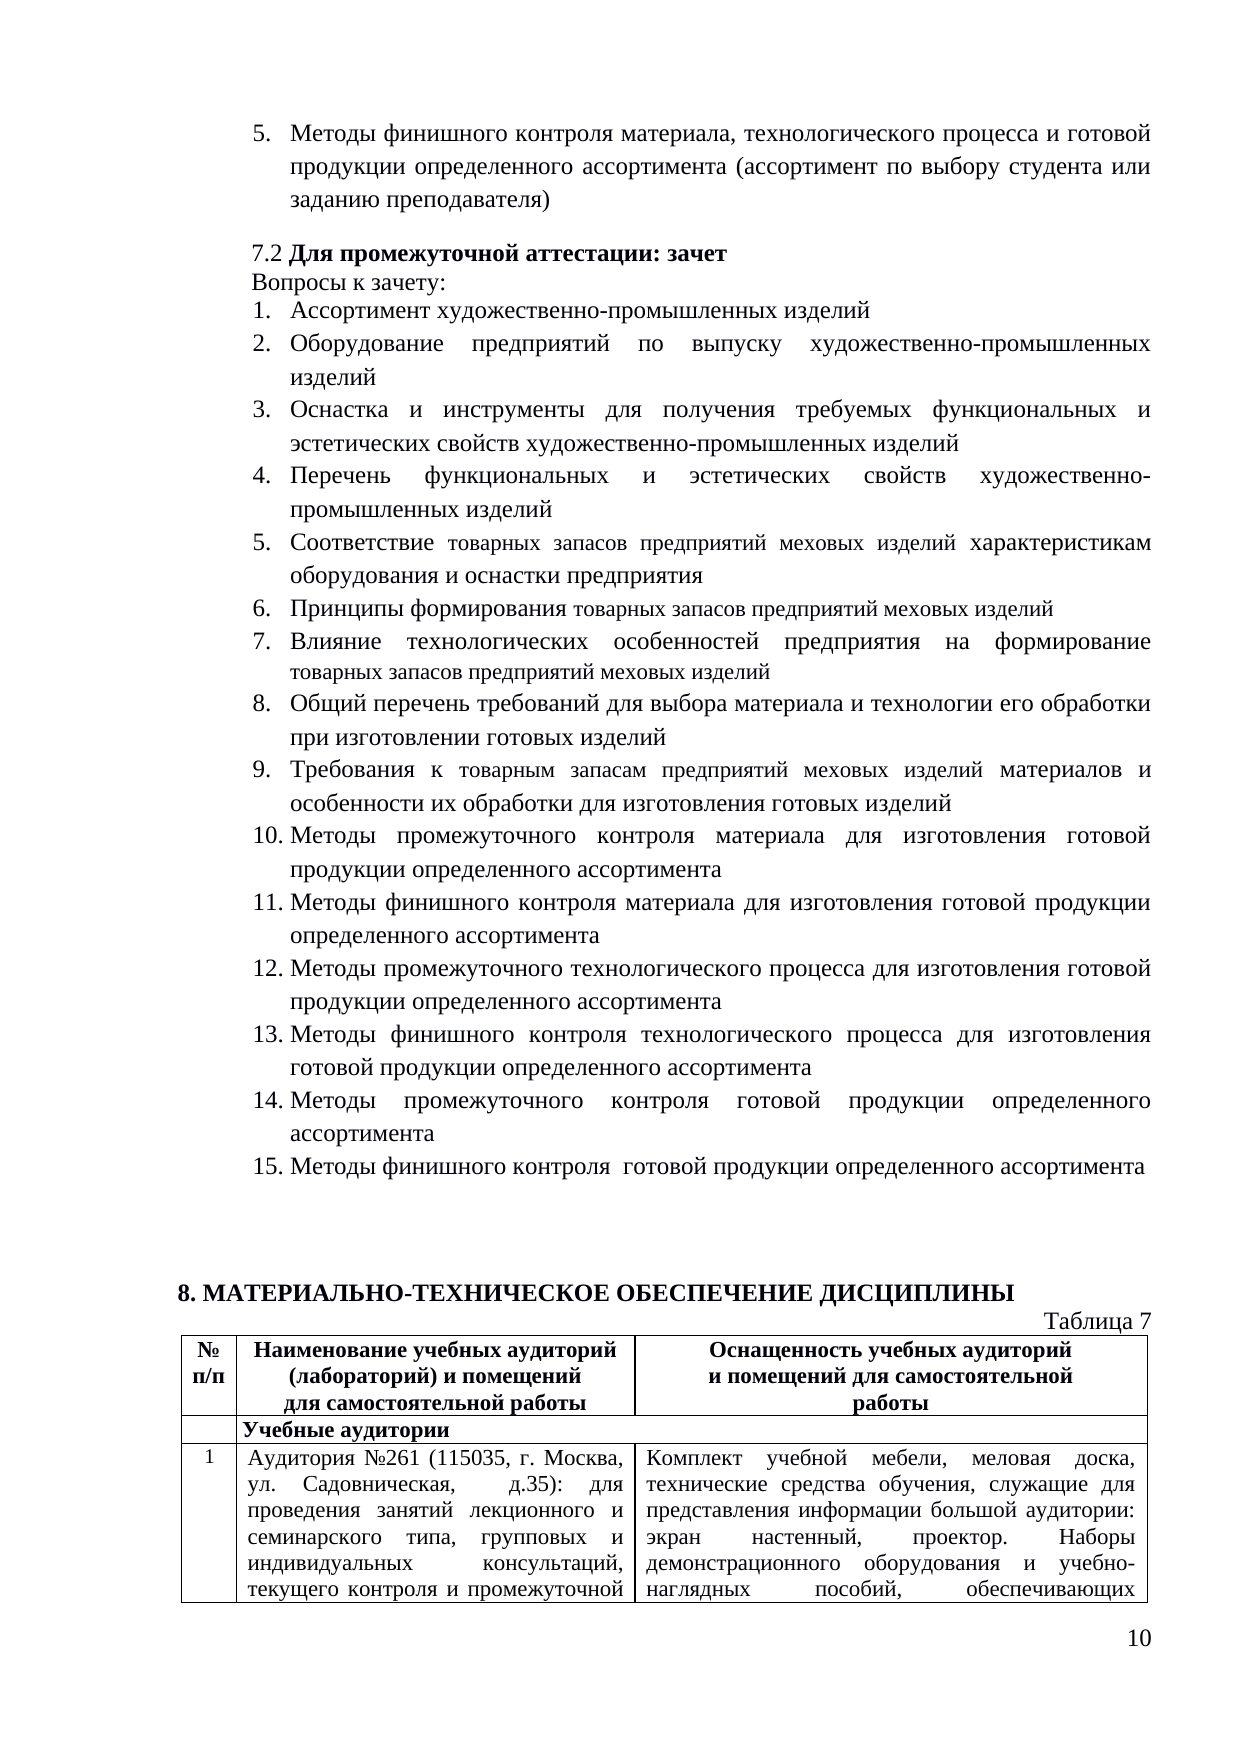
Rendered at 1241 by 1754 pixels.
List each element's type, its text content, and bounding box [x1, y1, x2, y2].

list Требования к товарным запасам предприятий меховых изделий материалов и особенности их обработки для изготовления готовых изделий [252, 754, 1152, 816]
list Методы финишного контроля материала для изготовления готовой продукции определенного ассортимента [252, 887, 1152, 948]
table_header № п/п [182, 1336, 236, 1415]
text 8. МАТЕРИАЛЬНО-ТЕХНИЧЕСКОЕ ОБЕСПЕЧЕНИЕ ДИСЦИПЛИНЫ [177, 1278, 1152, 1306]
list Ассортимент художественно-промышленных изделий [252, 296, 1152, 324]
list Методы промежуточного контроля готовой продукции определенного ассортимента [252, 1085, 1152, 1147]
text Таблица 7 [177, 1306, 1152, 1335]
list Оснастка и инструменты для получения требуемых функциональных и эстетических свойств художественно-промышленных изделий [252, 394, 1152, 456]
table_cell Учебные аудитории [237, 1416, 1147, 1443]
list Методы финишного контроля материала, технологического процесса и готовой продукции определенного ассортимента (ассортимент по выбору студента или заданию преподавателя) [252, 118, 1152, 213]
text Вопросы к зачету: [177, 267, 1152, 296]
list Методы промежуточного технологического процесса для изготовления готовой продукции определенного ассортимента [252, 953, 1152, 1014]
table_cell [182, 1416, 236, 1443]
list Соответствие товарных запасов предприятий меховых изделий характеристикам оборудования и оснастки предприятия [252, 527, 1152, 588]
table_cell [636, 1444, 1147, 1602]
list Общий перечень требований для выбора материала и технологии его обработки при изготовлении готовых изделий [252, 688, 1152, 750]
list Методы финишного контроля готовой продукции определенного ассортимента [252, 1151, 1152, 1179]
table_cell 1 [182, 1444, 236, 1602]
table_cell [237, 1444, 634, 1602]
table_header Оснащенность учебных аудиторий и помещений для самостоятельной работы [636, 1336, 1147, 1415]
list Принципы формирования товарных запасов предприятий меховых изделий [252, 593, 1152, 621]
list Методы финишного контроля технологического процесса для изготовления готовой продукции определенного ассортимента [252, 1019, 1152, 1081]
list Оборудование предприятий по выпуску художественно-промышленных изделий [252, 328, 1152, 390]
list Перечень функциональных и эстетических свойств художественно-промышленных изделий [252, 461, 1152, 522]
list Методы промежуточного контроля материала для изготовления готовой продукции определенного ассортимента [252, 821, 1152, 882]
list Влияние технологических особенностей предприятия на формирование товарных запасов предприятий меховых изделий [252, 626, 1152, 685]
text 7.2 Для промежуточной аттестации: зачет [177, 238, 1152, 267]
table_header Наименование учебных аудиторий (лабораторий) и помещений для самостоятельной работы [237, 1336, 634, 1415]
